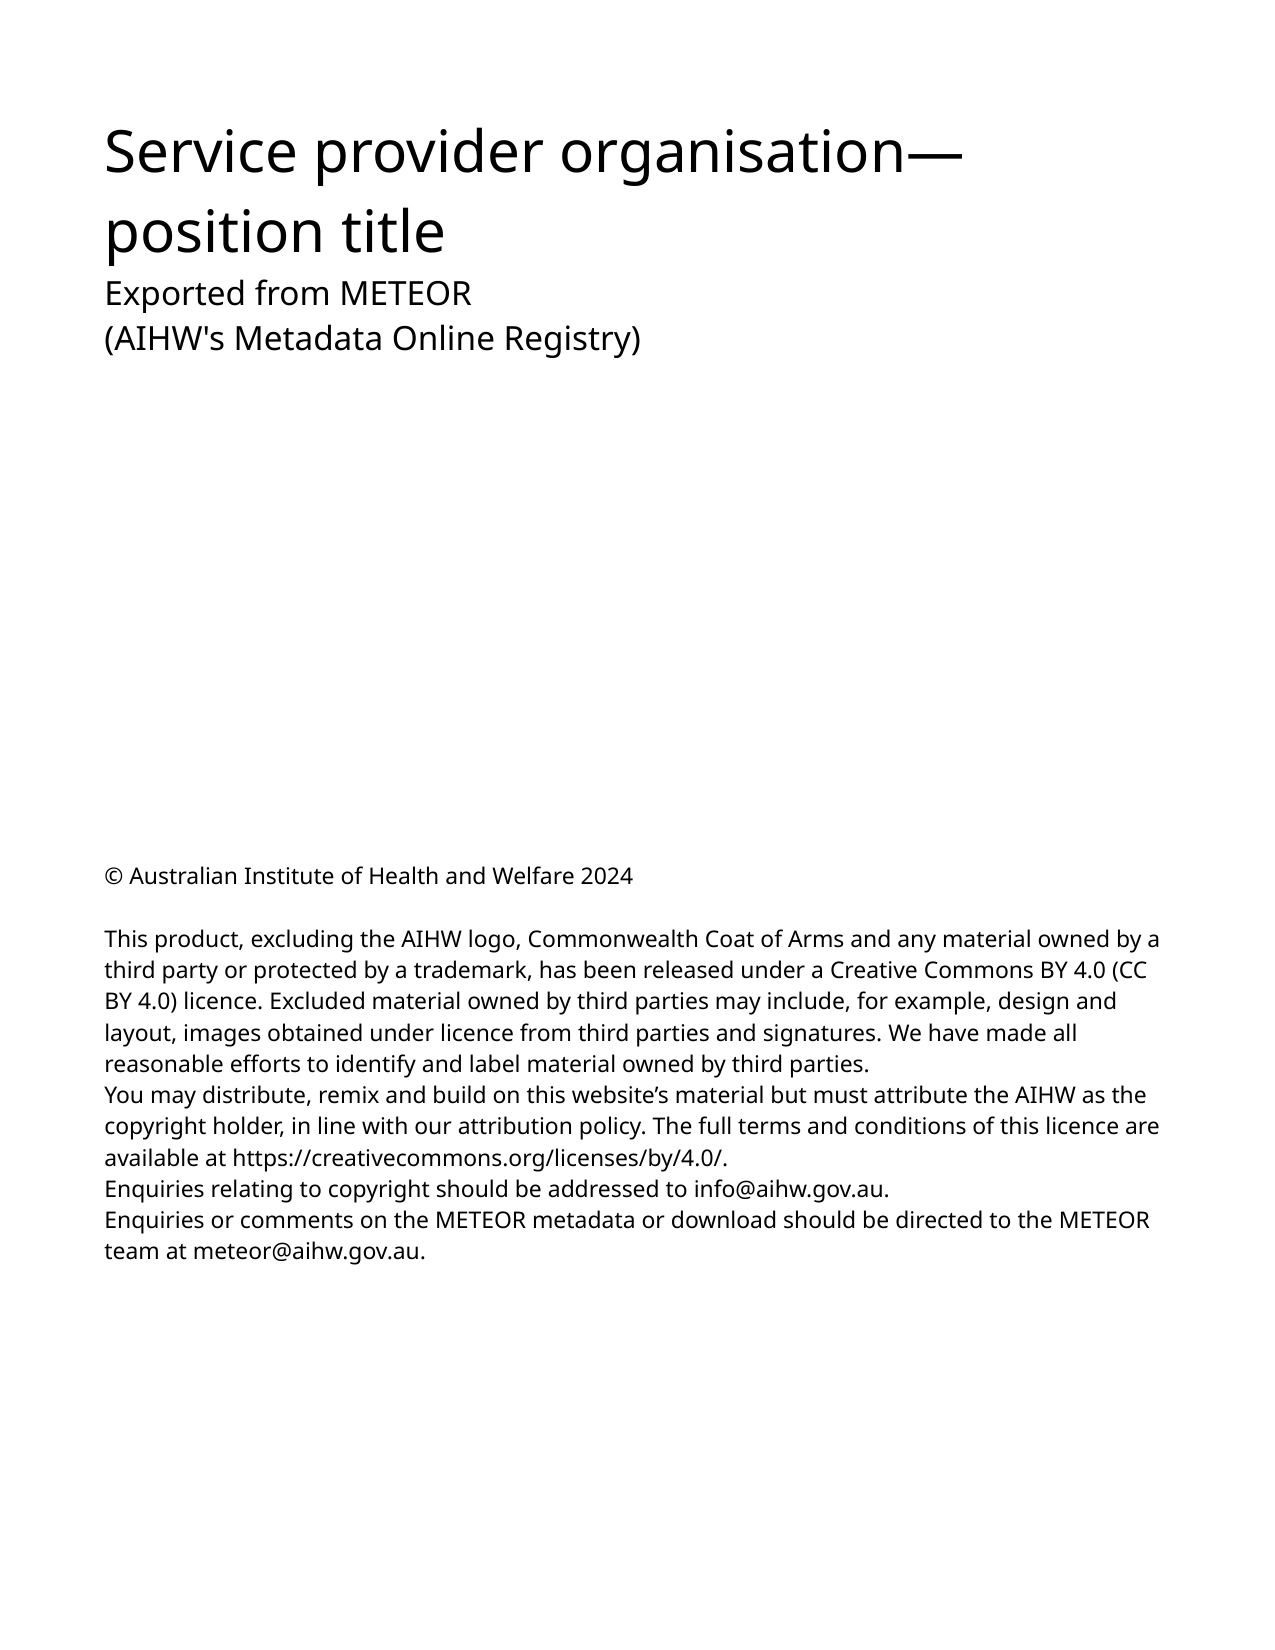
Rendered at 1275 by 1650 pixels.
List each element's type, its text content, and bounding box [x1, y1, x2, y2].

title Service provider organisation—position title [104, 110, 1171, 269]
text This product, excluding the AIHW logo, Commonwealth Coat of Arms and any material owned by a third party or protected by a trademark, has been released under a Creative Commons BY 4.0 (CC BY 4.0) licence. Excluded material owned by third parties may include, for example, design and layout, images obtained under licence from third parties and signatures. We have made all reasonable efforts to identify and label material owned by third parties. [104, 923, 1171, 1079]
text Enquiries relating to copyright should be addressed to info@aihw.gov.au. [104, 1173, 1171, 1204]
text © Australian Institute of Health and Welfare 2024 [104, 860, 1171, 891]
text Enquiries or comments on the METEOR metadata or download should be directed to the METEOR team at meteor@aihw.gov.au. [104, 1204, 1171, 1266]
text You may distribute, remix and build on this website’s material but must attribute the AIHW as the copyright holder, in line with our attribution policy. The full terms and conditions of this licence are available at https://creativecommons.org/licenses/by/4.0/. [104, 1079, 1171, 1173]
subtitle Exported from METEOR [104, 269, 1171, 315]
subtitle (AIHW's Metadata Online Registry) [104, 315, 1171, 360]
